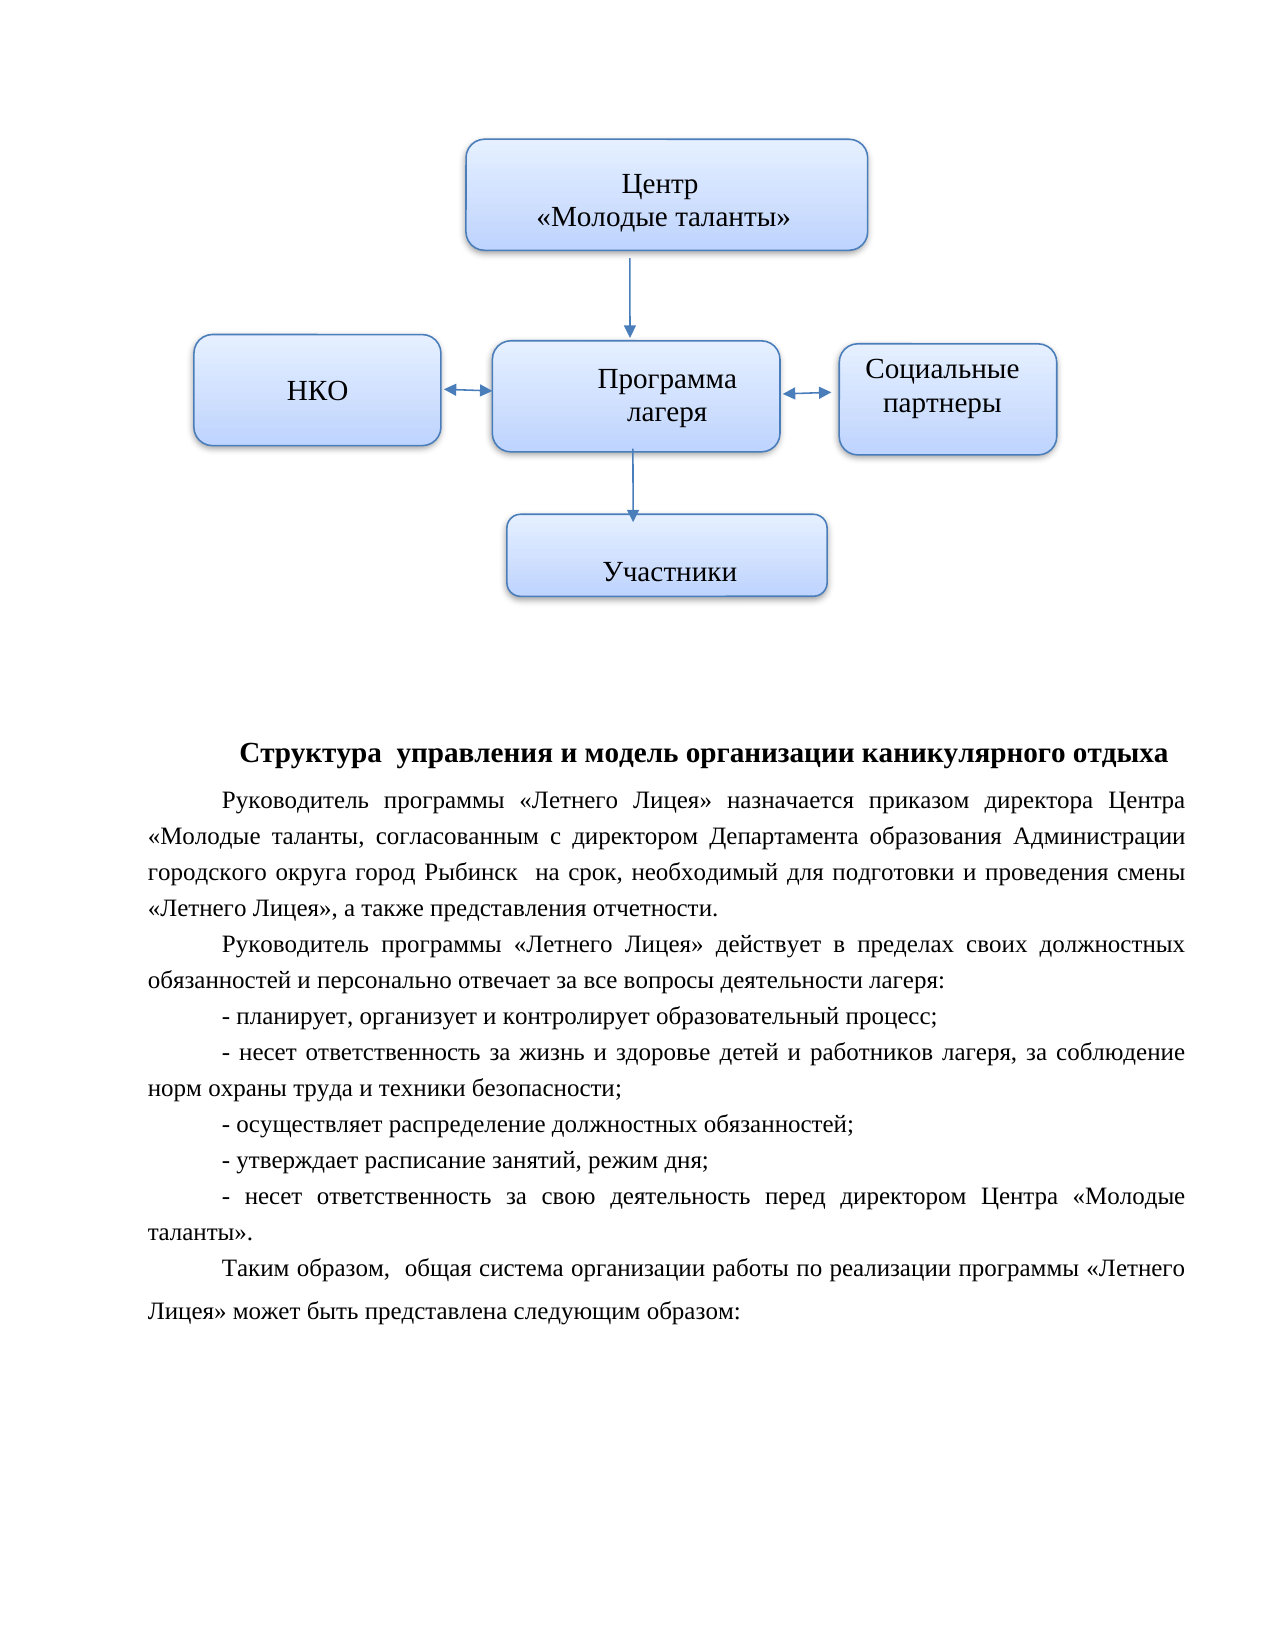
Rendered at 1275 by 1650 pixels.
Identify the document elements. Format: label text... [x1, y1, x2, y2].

text - утверждает расписание занятий, режим дня; [148, 1145, 1186, 1173]
text - осуществляет распределение должностных обязанностей; [148, 1109, 1186, 1138]
text - несет ответственность за жизнь и здоровье детей и работников лагеря, за соблюдение норм охраны труда и техники безопасности; [148, 1037, 1186, 1102]
text Руководитель программы «Летнего Лицея» назначается приказом директора Центра «Молодые таланты, согласованным с директором Департамента образования Администрации городского округа город Рыбинск на срок, необходимый для подготовки и проведения смены «Летнего Лицея», а также представления отчетности. [148, 785, 1186, 922]
text - несет ответственность за свою деятельность перед директором Центра «Молодые таланты». [148, 1181, 1186, 1245]
text Таким образом, общая система организации работы по реализации программы «Летнего Лицея» может быть представлена следующим образом: [148, 1253, 1186, 1324]
text - планирует, организует и контролирует образовательный процесс; [148, 1001, 1186, 1030]
text Руководитель программы «Летнего Лицея» действует в пределах своих должностных обязанностей и персонально отвечает за все вопросы деятельности лагеря: [148, 929, 1186, 994]
text Структура управления и модель организации каникулярного отдыха [148, 735, 1186, 769]
